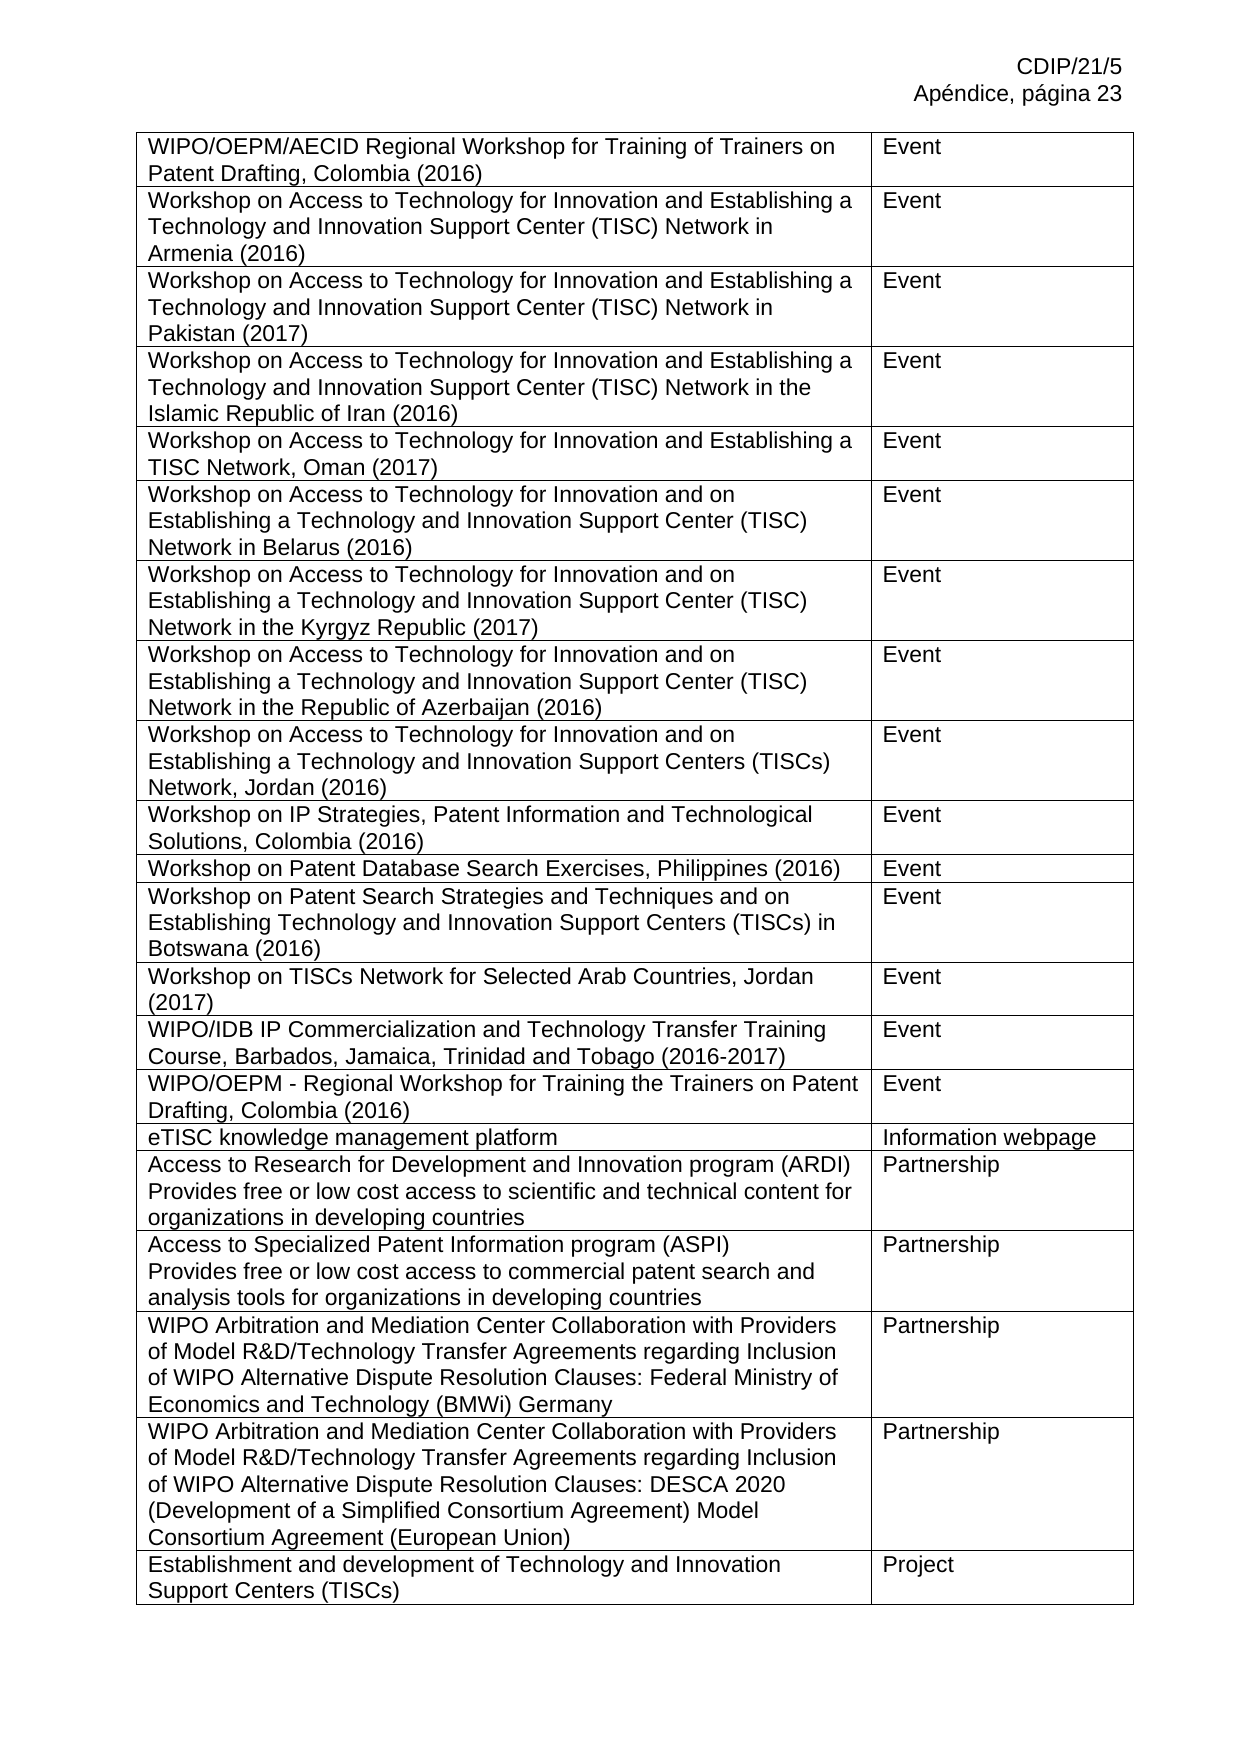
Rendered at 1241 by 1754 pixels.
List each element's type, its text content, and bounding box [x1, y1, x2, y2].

table_cell Workshop on Access to Technology for Innovation and Establishing a Technology and Innovation Support Center (TISC) Network in the Islamic Republic of Iran (2016) [137, 347, 871, 426]
table_cell Workshop on Access to Technology for Innovation and on Establishing a Technology and Innovation Support Center (TISC) Network in the Kyrgyz Republic (2017) [137, 561, 871, 640]
table_cell Event [872, 187, 1133, 266]
table_cell Workshop on Patent Database Search Exercises, Philippines (2016) [137, 855, 871, 882]
table_cell Workshop on IP Strategies, Patent Information and Technological Solutions, Colombia (2016) [137, 801, 871, 854]
table_cell Event [872, 267, 1133, 346]
table_cell Event [872, 721, 1133, 800]
table_cell Access to Research for Development and Innovation program (ARDI) Provides free or low cost access to scientific and technical content for organizations in developing countries [137, 1151, 871, 1230]
table_cell Workshop on Access to Technology for Innovation and Establishing a Technology and Innovation Support Center (TISC) Network in Pakistan (2017) [137, 267, 871, 346]
table_cell Event [872, 133, 1133, 186]
table_cell Workshop on Access to Technology for Innovation and on Establishing a Technology and Innovation Support Center (TISC) Network in Belarus (2016) [137, 481, 871, 560]
table_cell Event [872, 855, 1133, 882]
table_cell Event [872, 963, 1133, 1015]
table_cell Partnership [872, 1231, 1133, 1311]
table_cell Event [872, 641, 1133, 720]
table_cell Workshop on Patent Search Strategies and Techniques and on Establishing Technology and Innovation Support Centers (TISCs) in Botswana (2016) [137, 883, 871, 962]
table_cell WIPO Arbitration and Mediation Center Collaboration with Providers of Model R&D/Technology Transfer Agreements regarding Inclusion of WIPO Alternative Dispute Resolution Clauses: DESCA 2020 (Development of a Simplified Consortium Agreement) Model Consortium Agreement (European Union) [137, 1418, 871, 1550]
table_cell Workshop on Access to Technology for Innovation and on Establishing a Technology and Innovation Support Centers (TISCs) Network, Jordan (2016) [137, 721, 871, 800]
table_cell Event [872, 883, 1133, 962]
table_cell Workshop on Access to Technology for Innovation and Establishing a Technology and Innovation Support Center (TISC) Network in Armenia (2016) [137, 187, 871, 266]
table_cell Partnership [872, 1151, 1133, 1230]
table_cell Event [872, 1016, 1133, 1069]
table_cell Project [872, 1551, 1133, 1603]
table_cell Access to Specialized Patent Information program (ASPI) Provides free or low cost access to commercial patent search and analysis tools for organizations in developing countries [137, 1231, 871, 1311]
table_cell Workshop on Access to Technology for Innovation and on Establishing a Technology and Innovation Support Center (TISC) Network in the Republic of Azerbaijan (2016) [137, 641, 871, 720]
table_cell Workshop on Access to Technology for Innovation and Establishing a TISC Network, Oman (2017) [137, 427, 871, 480]
table_cell Event [872, 427, 1133, 480]
table_cell Event [872, 347, 1133, 426]
table_cell eTISC knowledge management platform [137, 1124, 871, 1150]
table_cell WIPO/OEPM/AECID Regional Workshop for Training of Trainers on Patent Drafting, Colombia (2016) [137, 133, 871, 186]
table_cell Partnership [872, 1312, 1133, 1417]
table_cell Event [872, 481, 1133, 560]
table_cell Event [872, 1070, 1133, 1123]
table_cell WIPO Arbitration and Mediation Center Collaboration with Providers of Model R&D/Technology Transfer Agreements regarding Inclusion of WIPO Alternative Dispute Resolution Clauses: Federal Ministry of Economics and Technology (BMWi) Germany [137, 1312, 871, 1417]
table_cell Workshop on TISCs Network for Selected Arab Countries, Jordan (2017) [137, 963, 871, 1015]
table_cell WIPO/IDB IP Commercialization and Technology Transfer Training Course, Barbados, Jamaica, Trinidad and Tobago (2016-2017) [137, 1016, 871, 1069]
table_cell Partnership [872, 1418, 1133, 1550]
table_cell Event [872, 561, 1133, 640]
table_cell Establishment and development of Technology and Innovation Support Centers (TISCs) [137, 1551, 871, 1603]
table_cell Event [872, 801, 1133, 854]
table_cell Information webpage [872, 1124, 1133, 1150]
table_cell WIPO/OEPM - Regional Workshop for Training the Trainers on Patent Drafting, Colombia (2016) [137, 1070, 871, 1123]
